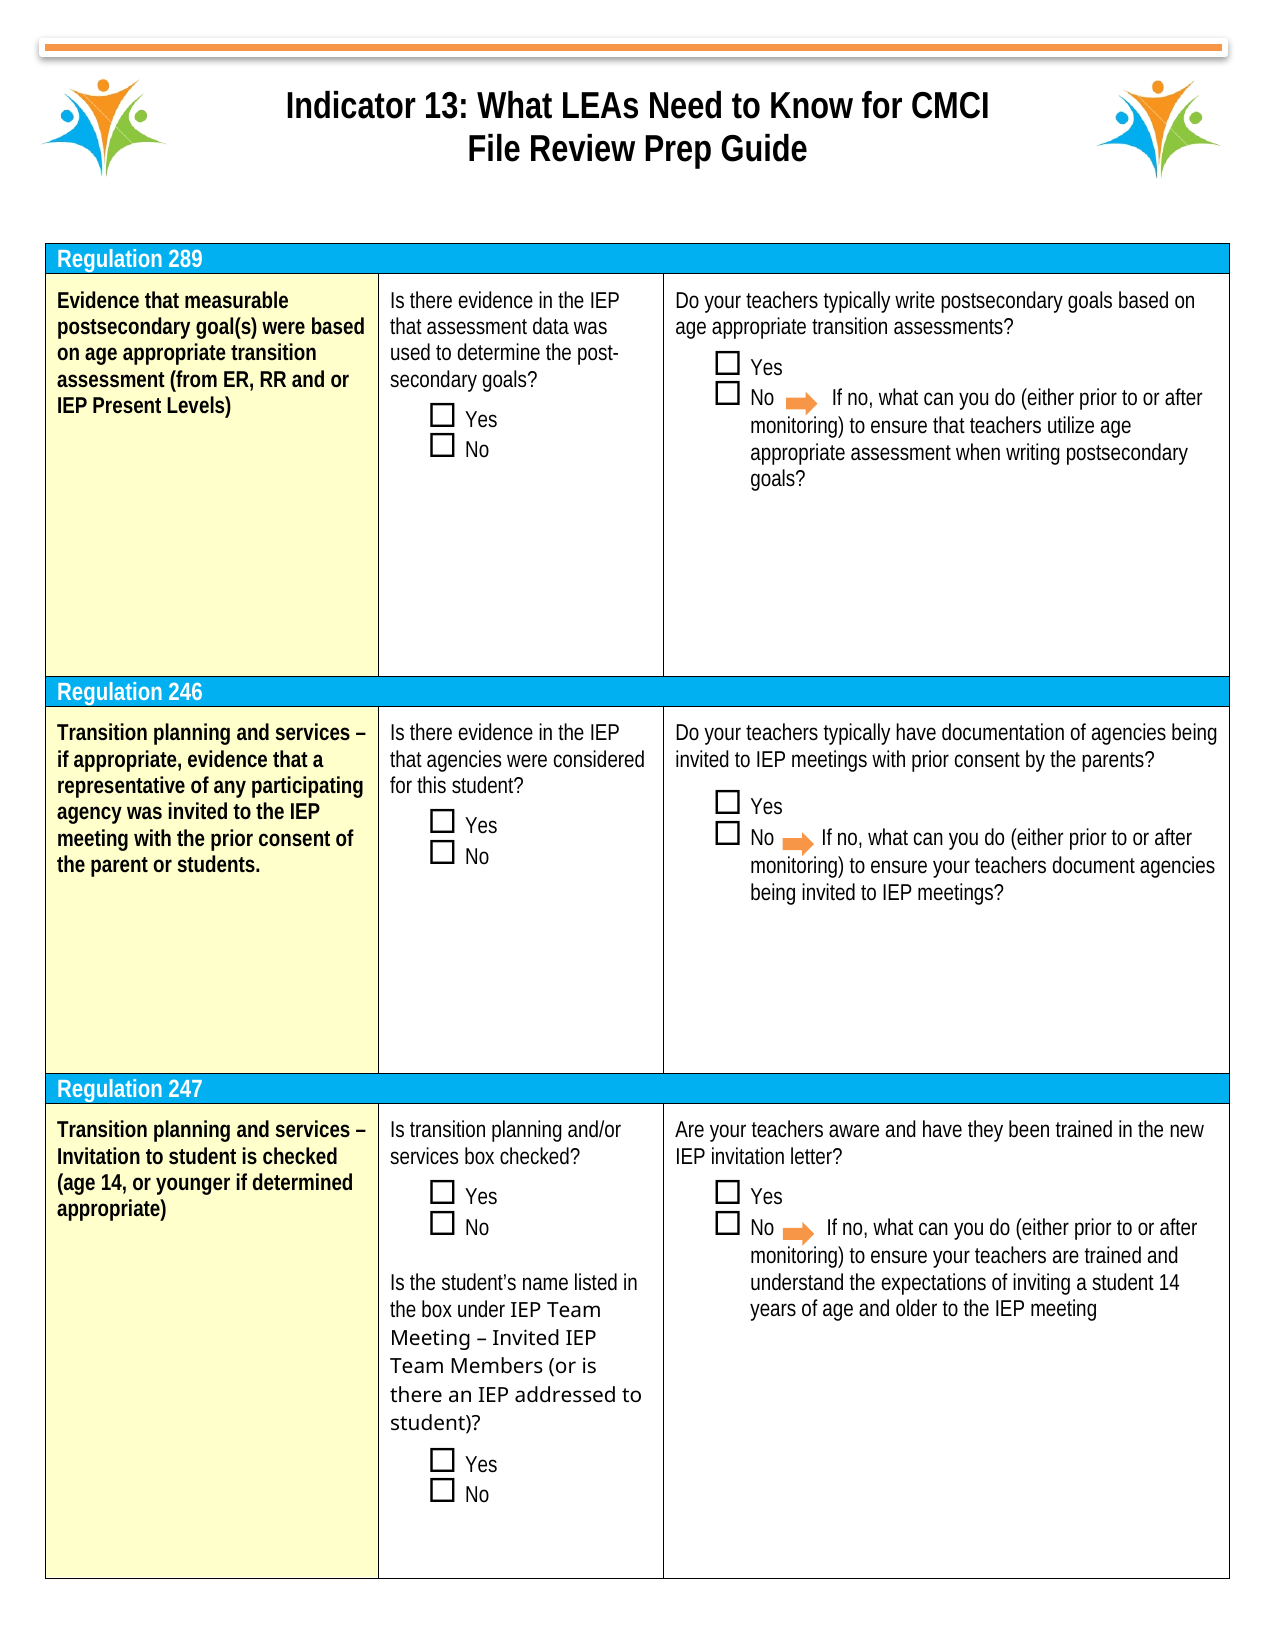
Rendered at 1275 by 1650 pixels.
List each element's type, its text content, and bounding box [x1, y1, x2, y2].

table_cell Is there evidence in the IEP that assessment data was used to determine the post-secondary goals? Yes No [379, 274, 663, 676]
table_cell Regulation 247 [46, 1074, 1229, 1103]
table_cell Transition planning and services – if appropriate, evidence that a representative of any participating agency was invited to the IEP meeting with the prior consent of the parent or students. [46, 707, 378, 1073]
table_cell Transition planning and services – Invitation to student is checked (age 14, or younger if determined appropriate) [46, 1104, 378, 1577]
table_cell Is transition planning and/or services box checked? Yes No Is the student’s name listed in the box under IEP Team Meeting – Invited IEP Team Members (or is there an IEP addressed to student)? Yes No [379, 1104, 663, 1577]
table_cell Do your teachers typically write postsecondary goals based on age appropriate transition assessments? Yes No If no, what can you do (either prior to or after monitoring) to ensure that teachers utilize age appropriate assessment when writing postsecondary goals? [664, 274, 1229, 676]
picture [1089, 71, 1227, 182]
table_cell Do your teachers typically have documentation of agencies being invited to IEP meetings with prior consent by the parents? Yes No If no, what can you do (either prior to or after monitoring) to ensure your teachers document agencies being invited to IEP meetings? [664, 707, 1229, 1073]
table_header Regulation 289 [46, 244, 1229, 273]
table_cell Is there evidence in the IEP that agencies were considered for this student? Yes No [379, 707, 663, 1073]
text Indicator 13: What LEAs Need to Know for CMCI [173, 83, 1089, 126]
picture [34, 70, 173, 180]
text File Review Prep Guide [173, 126, 1089, 169]
table_cell Regulation 246 [46, 677, 1229, 706]
table_cell Evidence that measurable postsecondary goal(s) were based on age appropriate transition assessment (from ER, RR and or IEP Present Levels) [46, 274, 378, 676]
